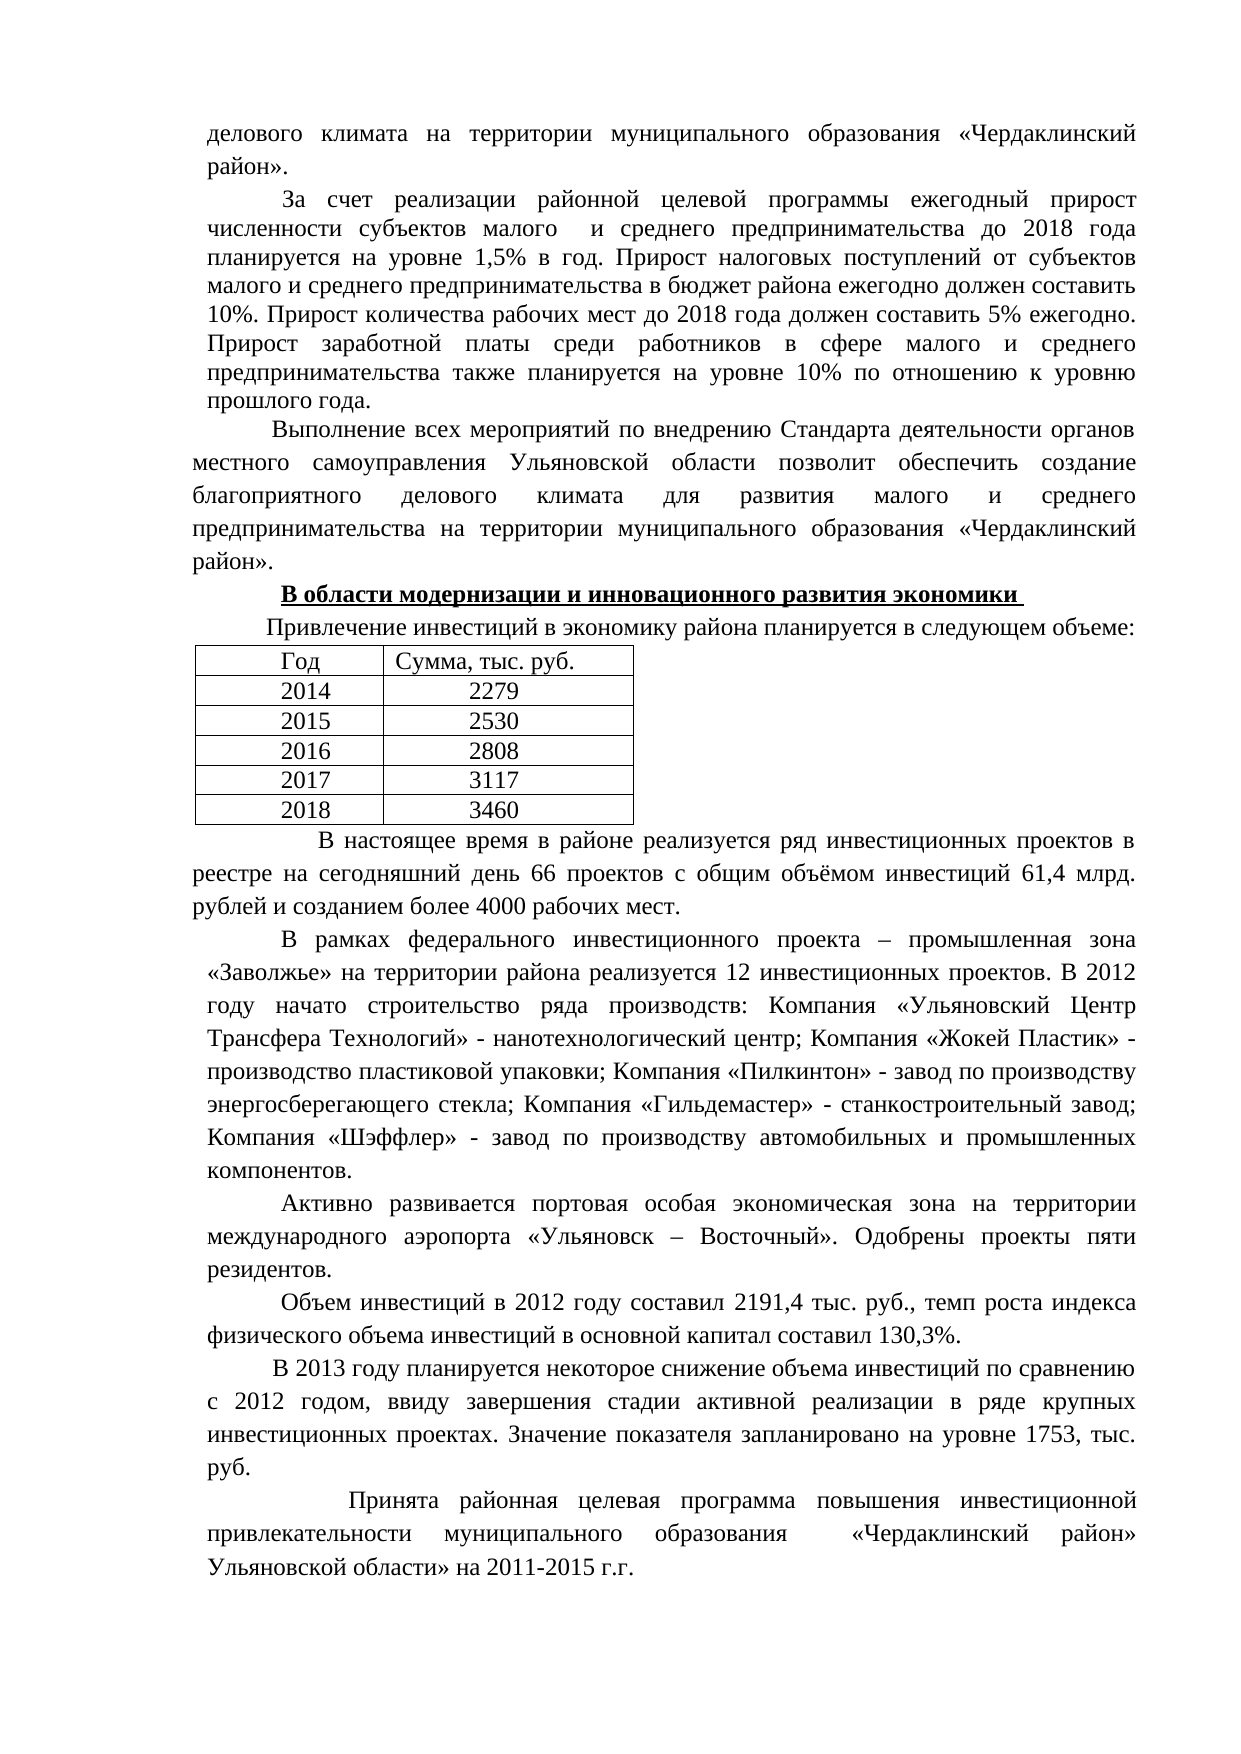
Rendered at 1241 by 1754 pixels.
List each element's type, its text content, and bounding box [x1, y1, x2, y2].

table_cell 2279 [384, 676, 633, 705]
table_cell 2017 [196, 766, 383, 794]
text Выполнение всех мероприятий по внедрению Стандарта деятельности органов местного самоуправления Ульяновской области позволит обеспечить создание благоприятного делового климата для развития малого и среднего предпринимательства на территории муниципального образования «Чердаклинский район». [192, 414, 1137, 575]
table_cell 2014 [196, 676, 383, 705]
table_header Сумма, тыс. руб. [384, 646, 633, 675]
table_header Год [196, 646, 383, 675]
text Объем инвестиций в 2012 году составил 2191,4 тыс. руб., темп роста индекса физического объема инвестиций в основной капитал составил 130,3%. [207, 1287, 1137, 1349]
table_cell 2530 [384, 706, 633, 735]
text В области модернизации и инновационного развития экономики [207, 579, 1137, 608]
text Принята районная целевая программа повышения инвестиционной привлекательности муниципального образования «Чердаклинский район» Ульяновской области» на 2011-2015 г.г. [207, 1486, 1137, 1580]
text За счет реализации районной целевой программы ежегодный прирост численности субъектов малого и среднего предпринимательства до 2018 года планируется на уровне 1,5% в год. Прирост налоговых поступлений от субъектов малого и среднего предпринимательства в бюджет района ежегодно должен составить 10%. Прирост количества рабочих мест до 2018 года должен составить 5% ежегодно. Прирост заработной платы среди работников в сфере малого и среднего предпринимательства также планируется на уровне 10% по отношению к уровню прошлого года. [207, 184, 1137, 414]
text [207, 118, 1137, 180]
text Активно развивается портовая особая экономическая зона на территории международного аэропорта «Ульяновск – Восточный». Одобрены проекты пяти резидентов. [207, 1188, 1137, 1283]
table_cell 2016 [196, 736, 383, 764]
text Привлечение инвестиций в экономику района планируется в следующем объеме: [192, 612, 1137, 641]
text В 2013 году планируется некоторое снижение объема инвестиций по сравнению с 2012 годом, ввиду завершения стадии активной реализации в ряде крупных инвестиционных проектах. Значение показателя запланировано на уровне 1753, тыс. руб. [207, 1353, 1137, 1481]
table_cell 2018 [196, 795, 383, 824]
table_cell 2015 [196, 706, 383, 735]
table_cell 2808 [384, 736, 633, 764]
text В настоящее время в районе реализуется ряд инвестиционных проектов в реестре на сегодняшний день 66 проектов с общим объёмом инвестиций 61,4 млрд. рублей и созданием более 4000 рабочих мест. [192, 825, 1137, 920]
text В рамках федерального инвестиционного проекта – промышленная зона «Заволжье» на территории района реализуется 12 инвестиционных проектов. В 2012 году начато строительство ряда производств: Компания «Ульяновский Центр Трансфера Технологий» - нанотехнологический центр; Компания «Жокей Пластик» - производство пластиковой упаковки; Компания «Пилкинтон» - завод по производству энергосберегающего стекла; Компания «Гильдемастер» - станкостроительный завод; Компания «Шэффлер» - завод по производству автомобильных и промышленных компонентов. [207, 924, 1137, 1184]
table_cell 3117 [384, 766, 633, 794]
table_cell 3460 [384, 795, 633, 824]
